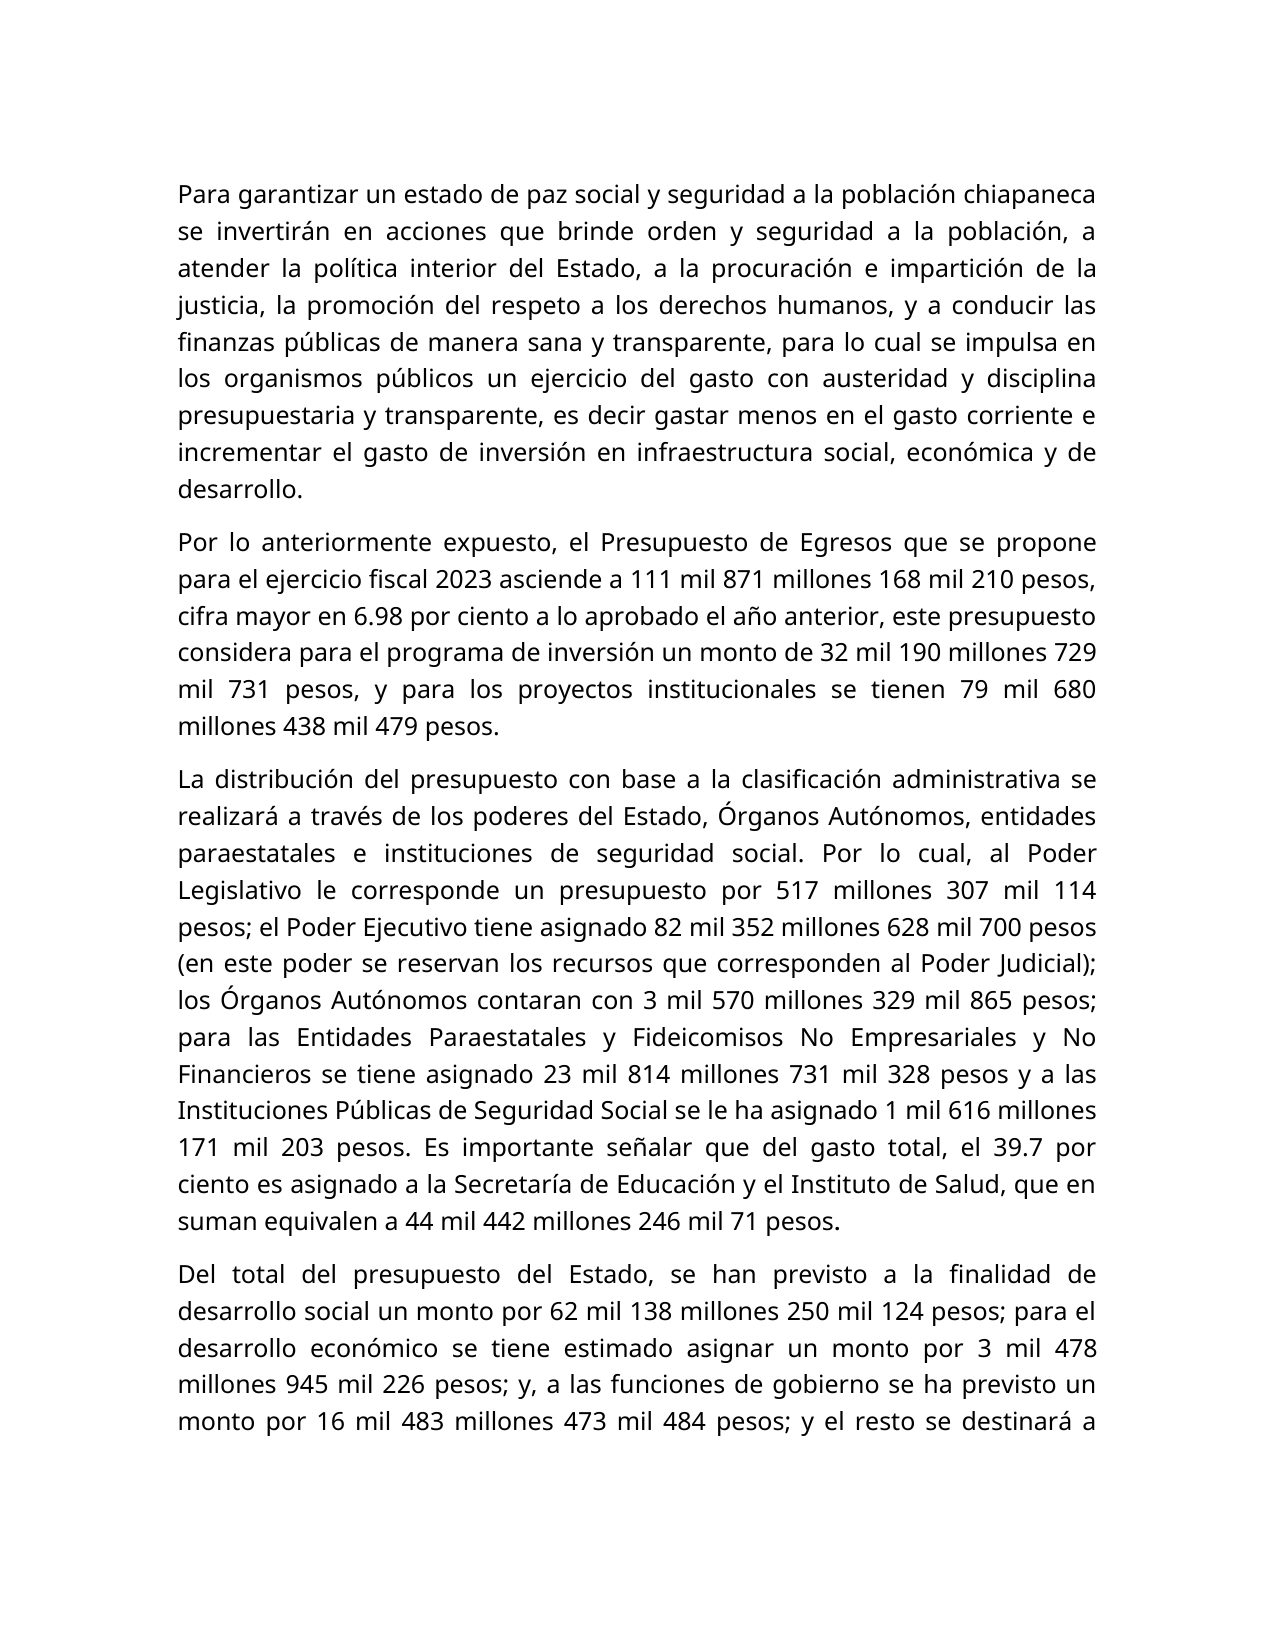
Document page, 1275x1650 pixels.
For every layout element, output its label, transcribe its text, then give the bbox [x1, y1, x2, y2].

text Por lo anteriormente expuesto, el Presupuesto de Egresos que se propone para el ejercicio fiscal 2023 asciende a 111 mil 871 millones 168 mil 210 pesos, cifra mayor en 6.98 por ciento a lo aprobado el año anterior, este presupuesto considera para el programa de inversión un monto de 32 mil 190 millones 729 mil 731 pesos, y para los proyectos institucionales se tienen 79 mil 680 millones 438 mil 479 pesos. [177, 525, 1098, 743]
text Para garantizar un estado de paz social y seguridad a la población chiapaneca se invertirán en acciones que brinde orden y seguridad a la población, a atender la política interior del Estado, a la procuración e impartición de la justicia, la promoción del respeto a los derechos humanos, y a conducir las finanzas públicas de manera sana y transparente, para lo cual se impulsa en los organismos públicos un ejercicio del gasto con austeridad y disciplina presupuestaria y transparente, es decir gastar menos en el gasto corriente e incrementar el gasto de inversión en infraestructura social, económica y de desarrollo. [177, 177, 1098, 505]
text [177, 1257, 1098, 1438]
text La distribución del presupuesto con base a la clasificación administrativa se realizará a través de los poderes del Estado, Órganos Autónomos, entidades paraestatales e instituciones de seguridad social. Por lo cual, al Poder Legislativo le corresponde un presupuesto por 517 millones 307 mil 114 pesos; el Poder Ejecutivo tiene asignado 82 mil 352 millones 628 mil 700 pesos (en este poder se reservan los recursos que corresponden al Poder Judicial); los Órganos Autónomos contaran con 3 mil 570 millones 329 mil 865 pesos; para las Entidades Paraestatales y Fideicomisos No Empresariales y No Financieros se tiene asignado 23 mil 814 millones 731 mil 328 pesos y a las Instituciones Públicas de Seguridad Social se le ha asignado 1 mil 616 millones 171 mil 203 pesos. Es importante señalar que del gasto total, el 39.7 por ciento es asignado a la Secretaría de Educación y el Instituto de Salud, que en suman equivalen a 44 mil 442 millones 246 mil 71 pesos. [177, 762, 1098, 1237]
